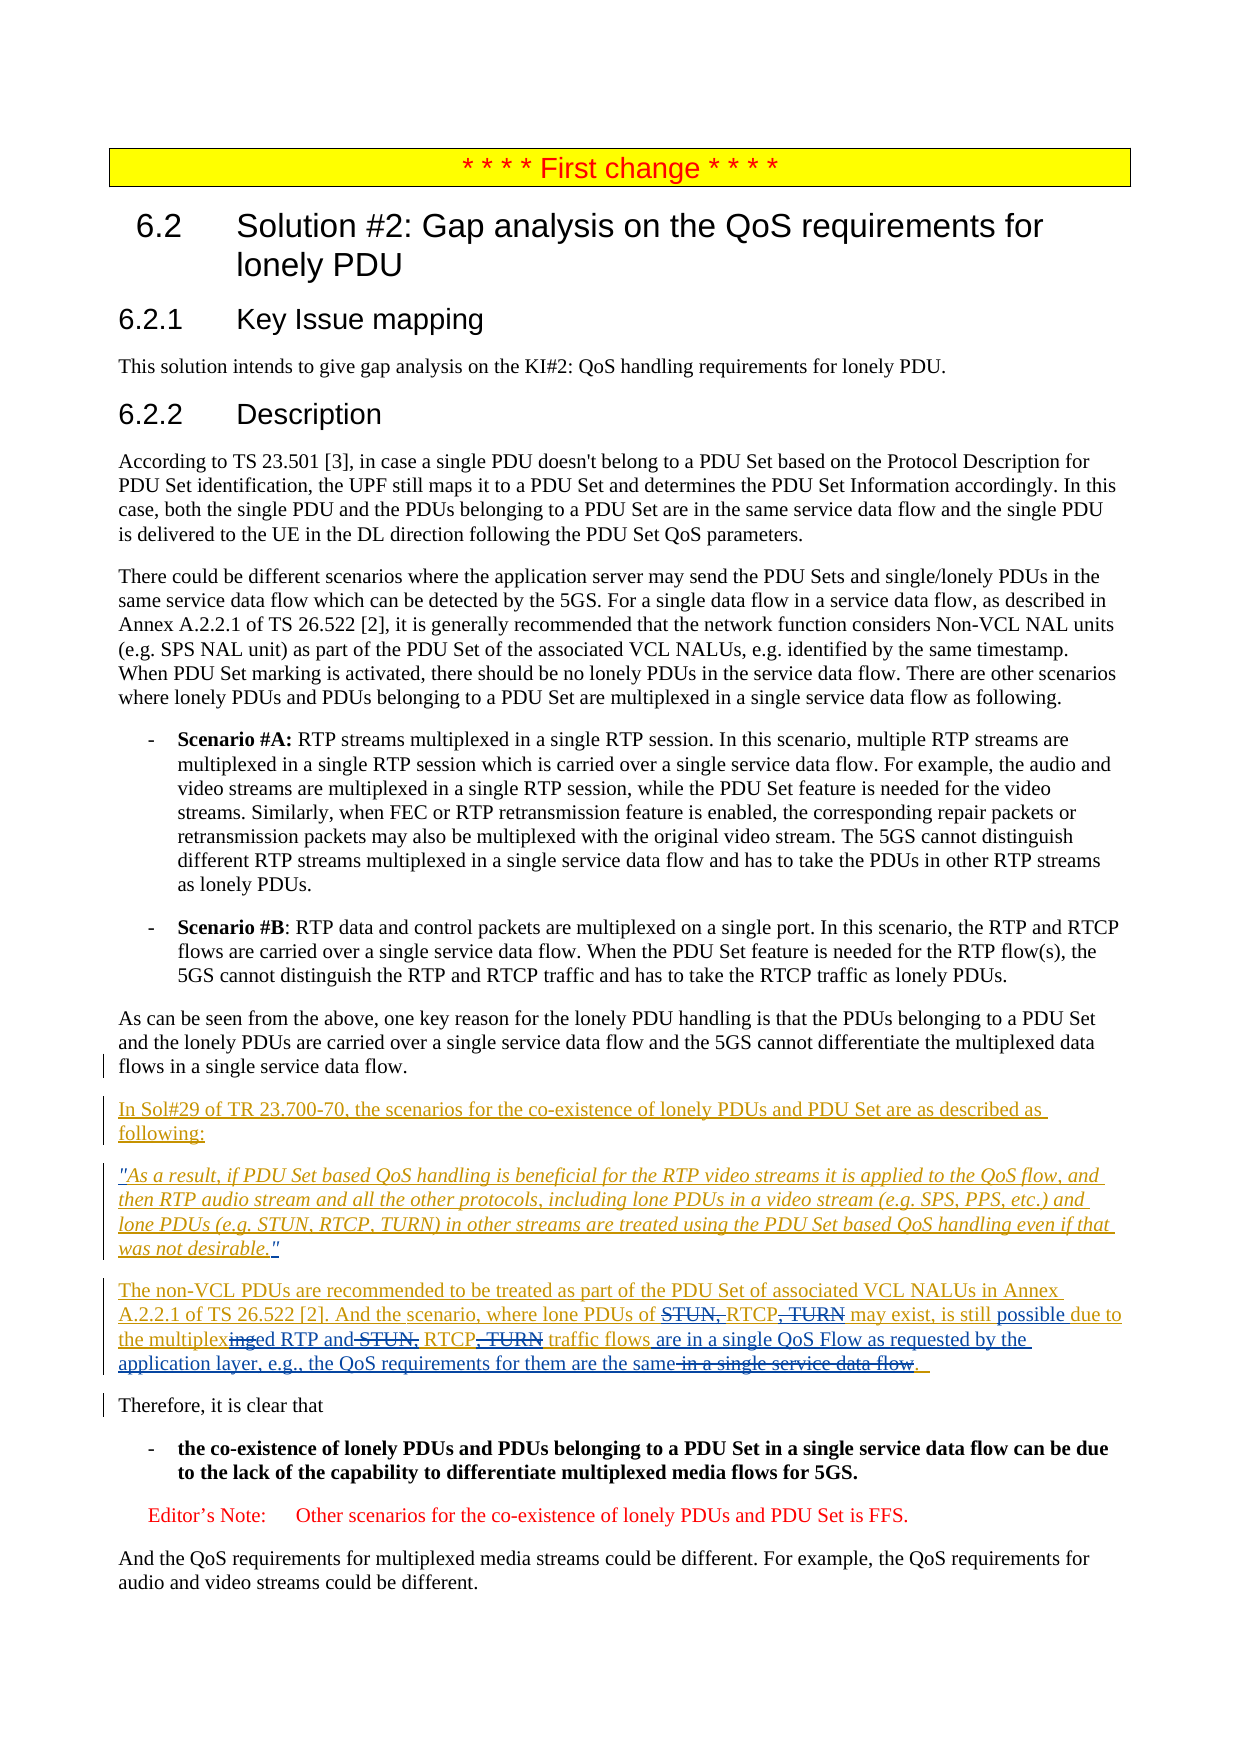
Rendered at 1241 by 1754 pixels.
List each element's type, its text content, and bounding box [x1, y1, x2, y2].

subtitle 6.2.1 Key Issue mapping [118, 302, 1122, 335]
subtitle 6.2.2 Description [118, 397, 1122, 431]
text - Scenario #A: RTP streams multiplexed in a single RTP session. In this scenario, multiple RTP streams are multiplexed in a single RTP session which is carried over a single service data flow. For example, the audio and video streams are multiplexed in a single RTP session, while the PDU Set feature is needed for the video streams. Similarly, when FEC or RTP retransmission feature is enabled, the corresponding repair packets or retransmission packets may also be multiplexed with the original video stream. The 5GS cannot distinguish different RTP streams multiplexed in a single service data flow and has to take the PDUs in other RTP streams as lonely PDUs. [148, 727, 1122, 896]
text According to TS 23.501 [3], in case a single PDU doesn't belong to a PDU Set based on the Protocol Description for PDU Set identification, the UPF still maps it to a PDU Set and determines the PDU Set Information accordingly. In this case, both the single PDU and the PDUs belonging to a PDU Set are in the same service data flow and the single PDU is delivered to the UE in the DL direction following the PDU Set QoS parameters. [118, 449, 1122, 546]
text There could be different scenarios where the application server may send the PDU Sets and single/lonely PDUs in the same service data flow which can be detected by the 5GS. For a single data flow in a service data flow, as described in Annex A.2.2.1 of TS 26.522 [2], it is generally recommended that the network function considers Non-VCL NAL units (e.g. SPS NAL unit) as part of the PDU Set of the associated VCL NALUs, e.g. identified by the same timestamp. When PDU Set marking is activated, there should be no lonely PDUs in the service data flow. There are other scenarios where lonely PDUs and PDUs belonging to a PDU Set are multiplexed in a single service data flow as following. [118, 564, 1122, 709]
text As can be seen from the above, one key reason for the lonely PDU handling is that the PDUs belonging to a PDU Set and the lonely PDUs are carried over a single service data flow and the 5GS cannot differentiate the multiplexed data flows in a single service data flow. [118, 1006, 1122, 1078]
text - the co-existence of lonely PDUs and PDUs belonging to a PDU Set in a single service data flow can be due to the lack of the capability to differentiate multiplexed media flows for 5GS. [148, 1436, 1122, 1484]
text - Scenario #B: RTP data and control packets are multiplexed on a single port. In this scenario, the RTP and RTCP flows are carried over a single service data flow. When the PDU Set feature is needed for the RTP flow(s), the 5GS cannot distinguish the RTP and RTCP traffic and has to take the RTCP traffic as lonely PDUs. [148, 914, 1122, 987]
text * * * * First change * * * * [110, 149, 1130, 186]
text Editor’s Note: Other scenarios for the co-existence of lonely PDUs and PDU Set is FFS. [148, 1503, 1122, 1527]
text And the QoS requirements for multiplexed media streams could be different. For example, the QoS requirements for audio and video streams could be different. [118, 1546, 1122, 1594]
subtitle 6.2 Solution #2: Gap analysis on the QoS requirements for lonely PDU [118, 206, 1122, 283]
text This solution intends to give gap analysis on the KI#2: QoS handling requirements for lonely PDU. [118, 354, 1122, 378]
text Therefore, it is clear that [118, 1393, 1122, 1417]
